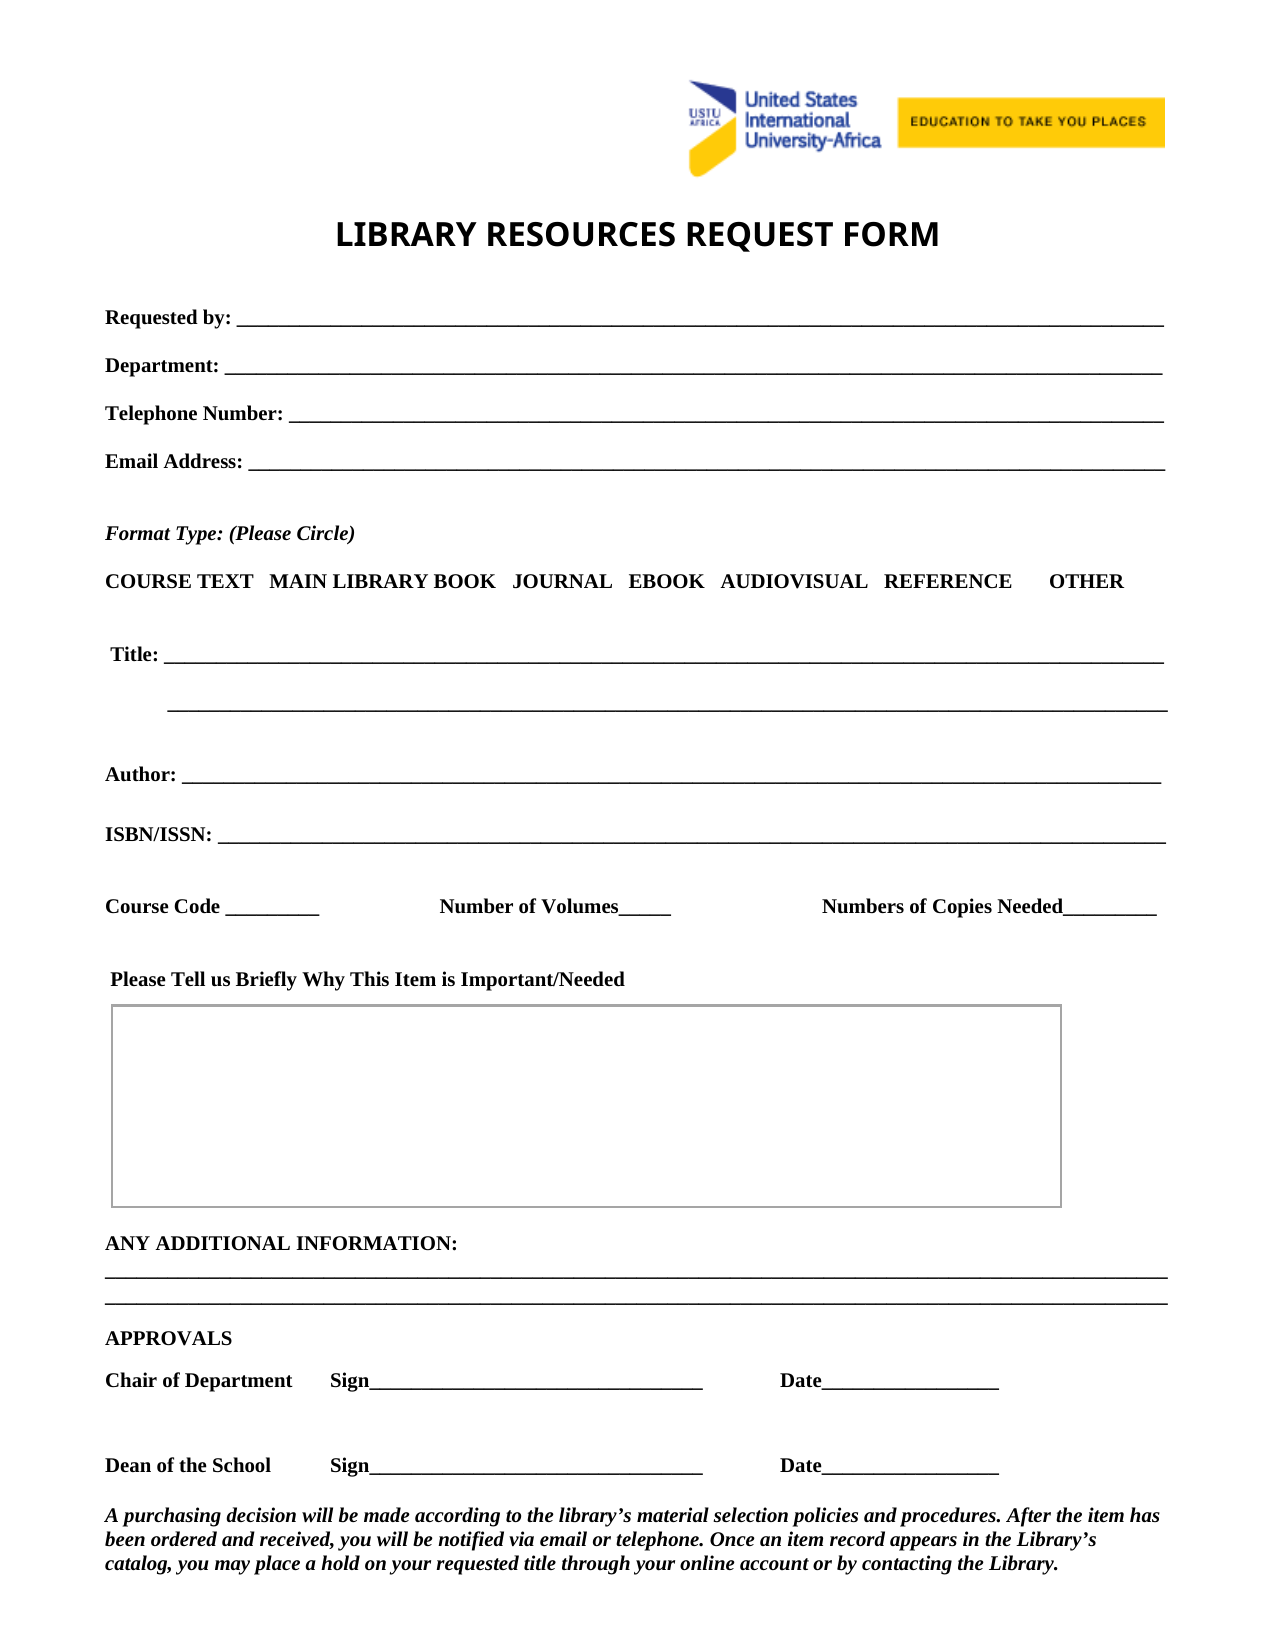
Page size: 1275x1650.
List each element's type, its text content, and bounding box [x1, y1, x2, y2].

text Telephone Number: ____________________________________________________________________________________ [105, 401, 1170, 425]
text Email Address: ________________________________________________________________________________________ [105, 449, 1170, 473]
text Chair of Department Sign________________________________ Date_________________ [105, 1368, 1170, 1392]
text Course Code _________ Number of Volumes_____ Numbers of Copies Needed_________ [105, 894, 1170, 918]
text Dean of the School Sign________________________________ Date_________________ [105, 1453, 1170, 1477]
text Format Type: (Please Circle) [105, 521, 1170, 545]
text Department: __________________________________________________________________________________________ [105, 353, 1170, 377]
text COURSE TEXT MAIN LIBRARY BOOK JOURNAL EBOOK AUDIOVISUAL REFERENCE OTHER [105, 569, 1170, 593]
text Please Tell us Briefly Why This Item is Important/Needed [105, 966, 1170, 991]
text Title: ________________________________________________________________________________________________ [105, 642, 1170, 666]
text Requested by: _________________________________________________________________________________________ [105, 305, 1170, 329]
picture [680, 75, 1165, 183]
text ________________________________________________________________________________________________ [105, 690, 1170, 714]
text Author: ______________________________________________________________________________________________ [105, 762, 1170, 786]
text APPROVALS [105, 1326, 1170, 1350]
text LIBRARY RESOURCES REQUEST FORM [105, 211, 1170, 257]
text ISBN/ISSN: ___________________________________________________________________________________________ [105, 822, 1170, 846]
text ANY ADDITIONAL INFORMATION: ____________________________________________________________________________________________________________________________________________________________________________________________________________ [105, 1231, 1170, 1307]
